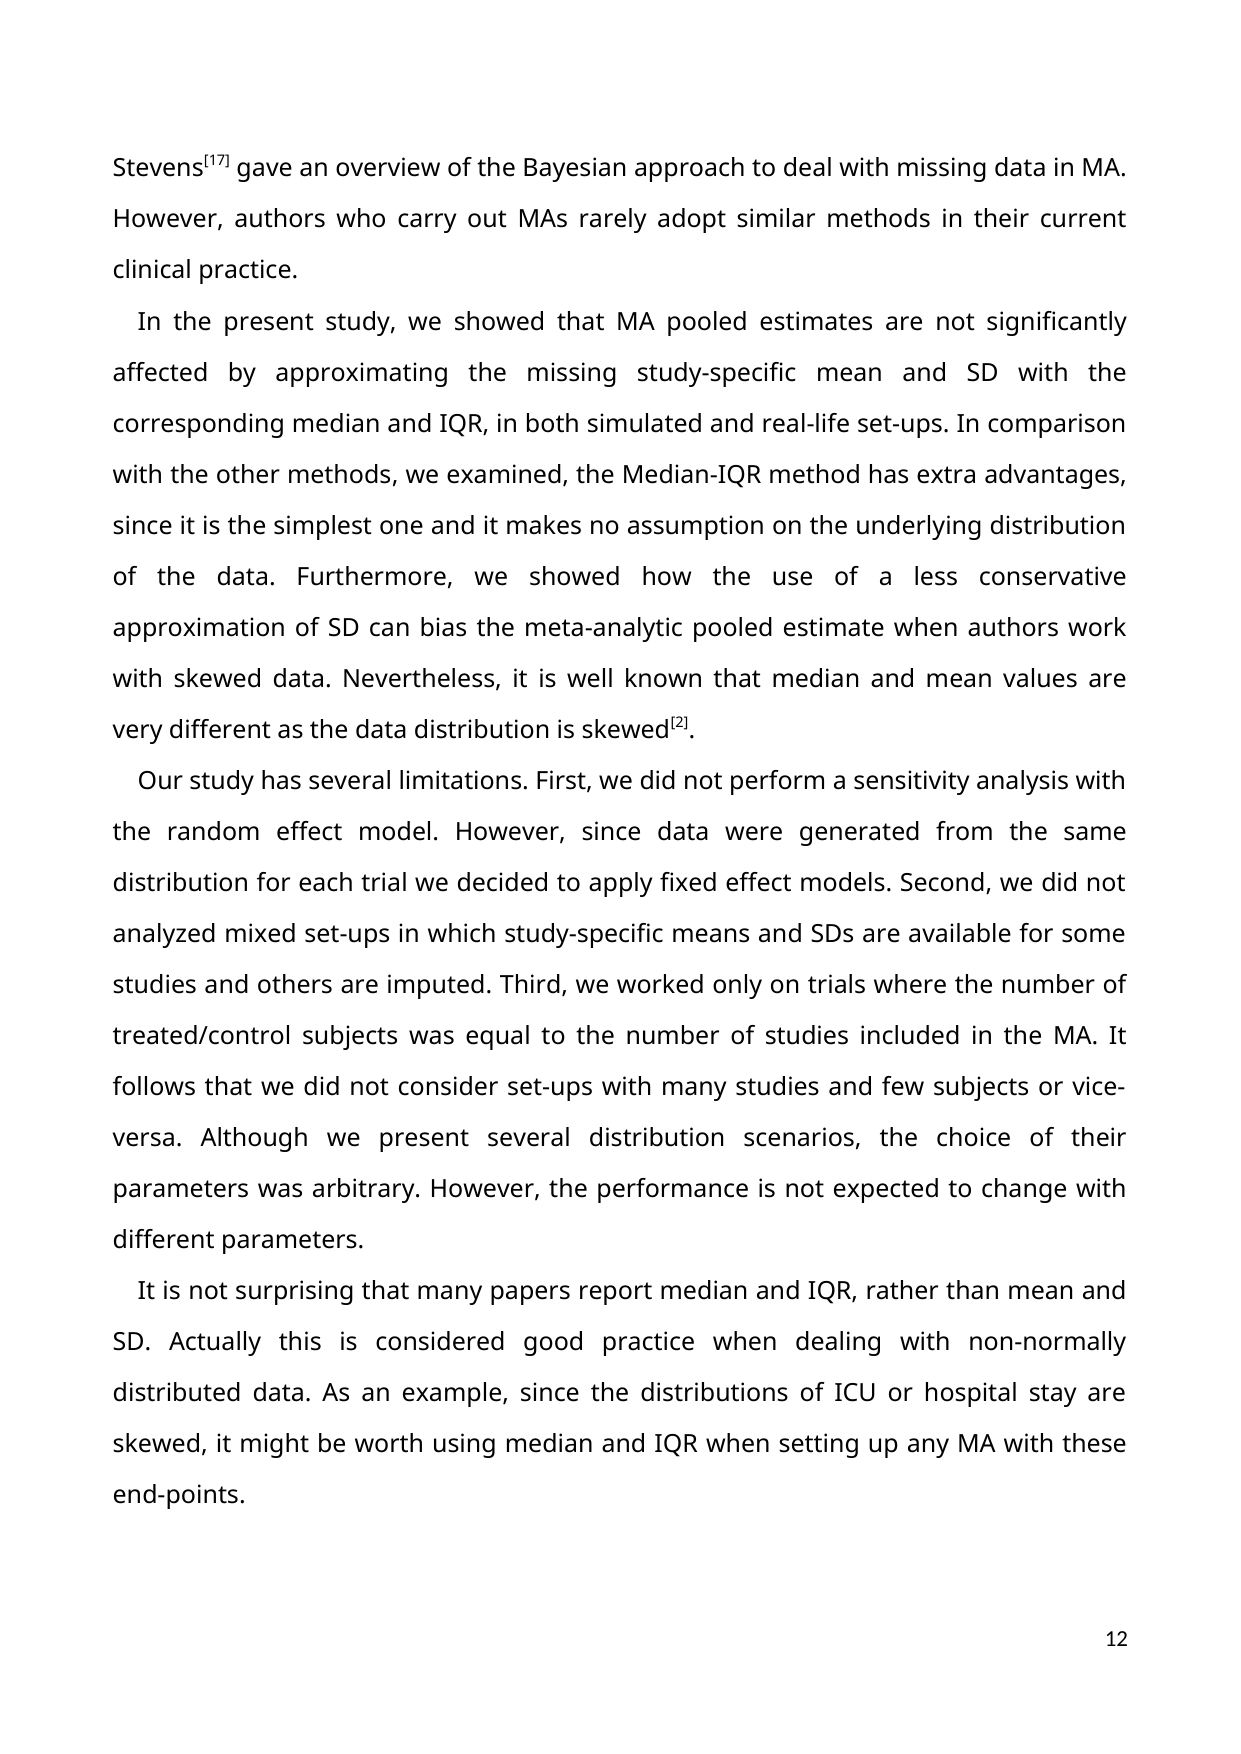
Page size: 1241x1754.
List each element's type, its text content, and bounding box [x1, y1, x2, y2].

text It is not surprising that many papers report median and IQR, rather than mean and SD. Actually this is considered good practice when dealing with non-normally distributed data. As an example, since the distributions of ICU or hospital stay are skewed, it might be worth using median and IQR when setting up any MA with these end-points. [112, 1273, 1128, 1511]
text Our study has several limitations. First, we did not perform a sensitivity analysis with the random effect model. However, since data were generated from the same distribution for each trial we decided to apply fixed effect models. Second, we did not analyzed mixed set-ups in which study-specific means and SDs are available for some studies and others are imputed. Third, we worked only on trials where the number of treated/control subjects was equal to the number of studies included in the MA. It follows that we did not consider set-ups with many studies and few subjects or vice-versa. Although we present several distribution scenarios, the choice of their parameters was arbitrary. However, the performance is not expected to change with different parameters. [112, 762, 1128, 1256]
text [112, 150, 1128, 286]
text In the present study, we showed that MA pooled estimates are not significantly affected by approximating the missing study-specific mean and SD with the corresponding median and IQR, in both simulated and real-life set-ups. In comparison with the other methods, we examined, the Median-IQR method has extra advantages, since it is the simplest one and it makes no assumption on the underlying distribution of the data. Furthermore, we showed how the use of a less conservative approximation of SD can bias the meta-analytic pooled estimate when authors work with skewed data. Nevertheless, it is well known that median and mean values are very different as the data distribution is skewed[2]. [112, 303, 1128, 746]
